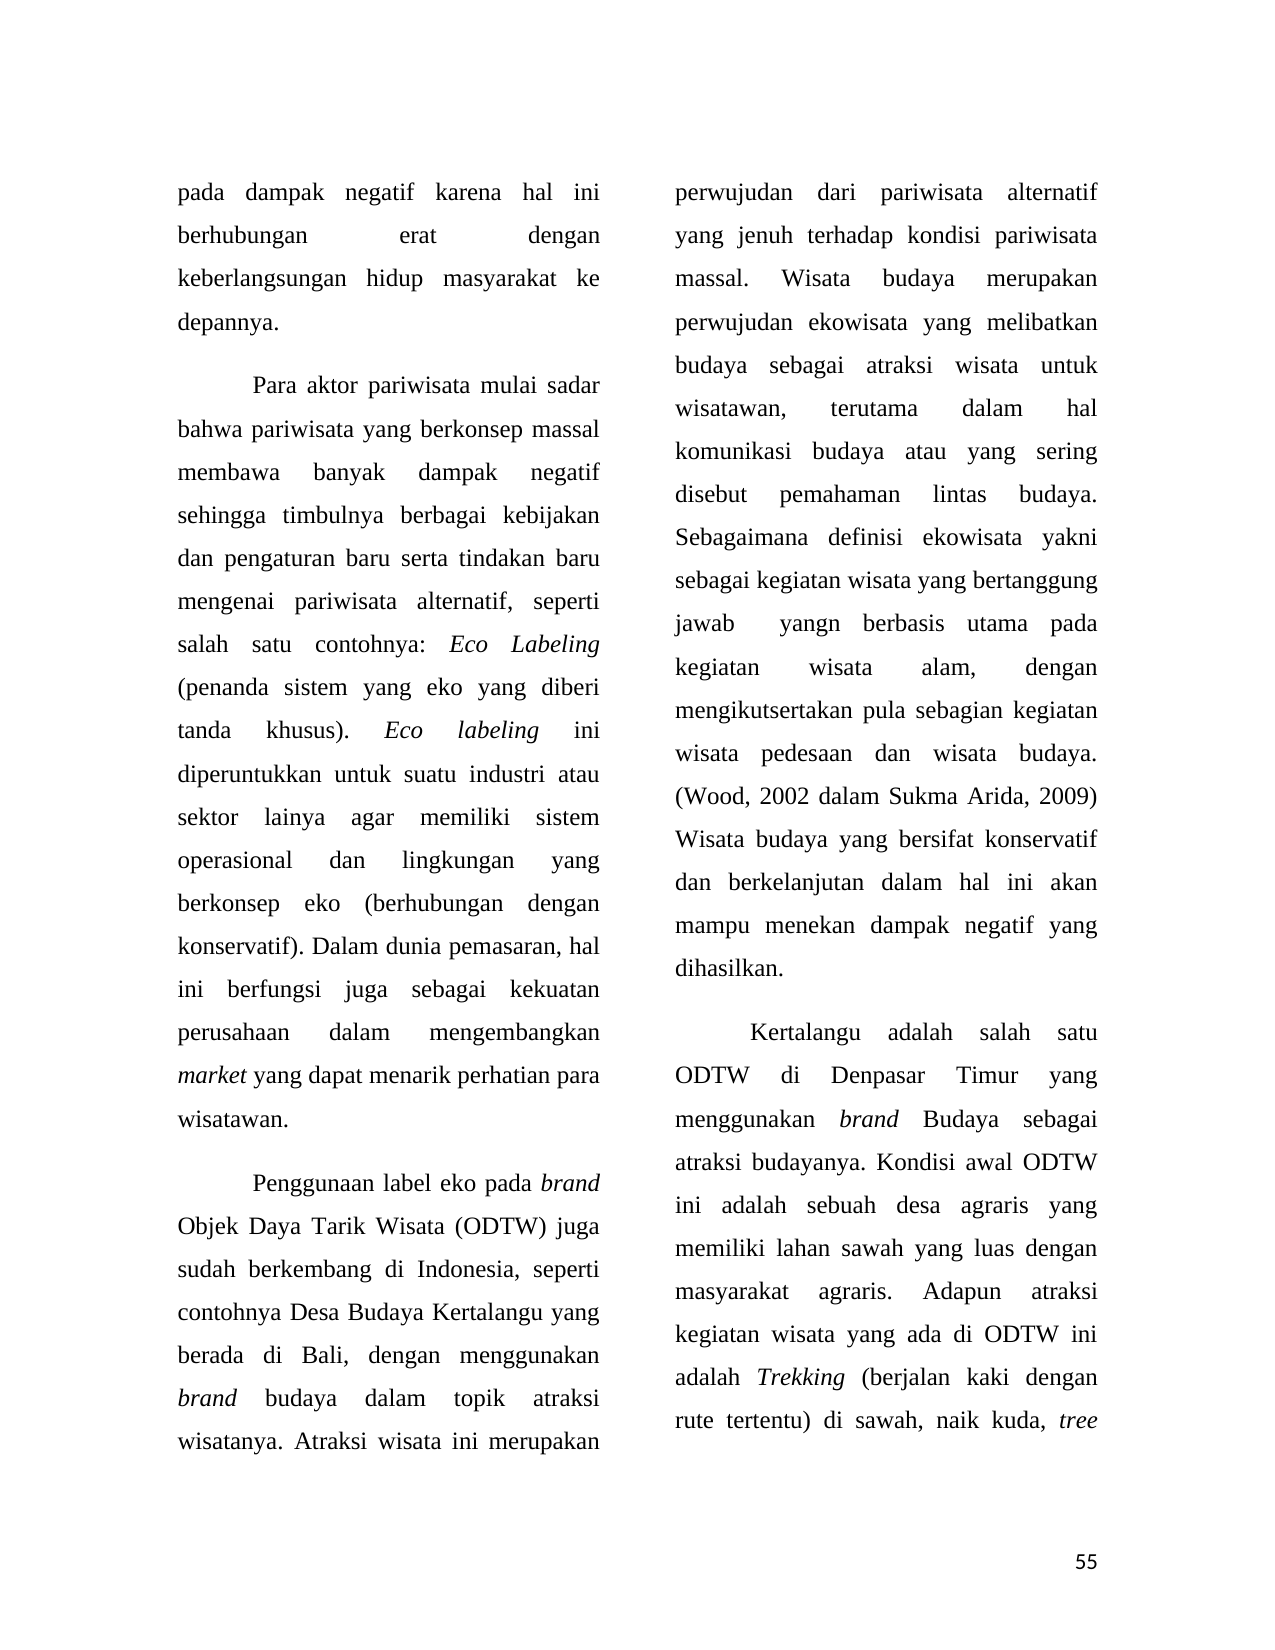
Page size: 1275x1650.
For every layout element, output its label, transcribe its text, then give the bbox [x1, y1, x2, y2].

text Para aktor pariwisata mulai sadar bahwa pariwisata yang berkonsep massal membawa banyak dampak negatif sehingga timbulnya berbagai kebijakan dan pengaturan baru serta tindakan baru mengenai pariwisata alternatif, seperti salah satu contohnya: Eco Labeling (penanda sistem yang eko yang diberi tanda khusus). Eco labeling ini diperuntukkan untuk suatu industri atau sektor lainya agar memiliki sistem operasional dan lingkungan yang berkonsep eko (berhubungan dengan konservatif). Dalam dunia pemasaran, hal ini berfungsi juga sebagai kekuatan perusahaan dalam mengembangkan market yang dapat menarik perhatian para wisatawan. [177, 371, 600, 1132]
text Penggunaan label eko pada brand Objek Daya Tarik Wisata (ODTW) juga sudah berkembang di Indonesia, seperti contohnya Desa Budaya Kertalangu yang berada di Bali, dengan menggunakan brand budaya dalam topik atraksi wisatanya. Atraksi wisata ini merupakan perwujudan dari pariwisata alternatif yang jenuh terhadap kondisi pariwisata massal. Wisata budaya merupakan perwujudan ekowisata yang melibatkan budaya sebagai atraksi wisata untuk wisatawan, terutama dalam hal komunikasi budaya atau yang sering disebut pemahaman lintas budaya. Sebagaimana definisi ekowisata yakni sebagai kegiatan wisata yang bertanggung jawab yangn berbasis utama pada kegiatan wisata alam, dengan mengikutsertakan pula sebagian kegiatan wisata pedesaan dan wisata budaya. (Wood, 2002 dalam Sukma Arida, 2009) Wisata budaya yang bersifat konservatif dan berkelanjutan dalam hal ini akan mampu menekan dampak negatif yang dihasilkan. [675, 177, 1098, 982]
text Penggunaan label eko pada brand Objek Daya Tarik Wisata (ODTW) juga sudah berkembang di Indonesia, seperti contohnya Desa Budaya Kertalangu yang berada di Bali, dengan menggunakan brand budaya dalam topik atraksi wisatanya. Atraksi wisata ini merupakan perwujudan dari pariwisata alternatif yang jenuh terhadap kondisi pariwisata massal. Wisata budaya merupakan perwujudan ekowisata yang melibatkan budaya sebagai atraksi wisata untuk wisatawan, terutama dalam hal komunikasi budaya atau yang sering disebut pemahaman lintas budaya. Sebagaimana definisi ekowisata yakni sebagai kegiatan wisata yang bertanggung jawab yangn berbasis utama pada kegiatan wisata alam, dengan mengikutsertakan pula sebagian kegiatan wisata pedesaan dan wisata budaya. (Wood, 2002 dalam Sukma Arida, 2009) Wisata budaya yang bersifat konservatif dan berkelanjutan dalam hal ini akan mampu menekan dampak negatif yang dihasilkan. [177, 1168, 600, 1455]
